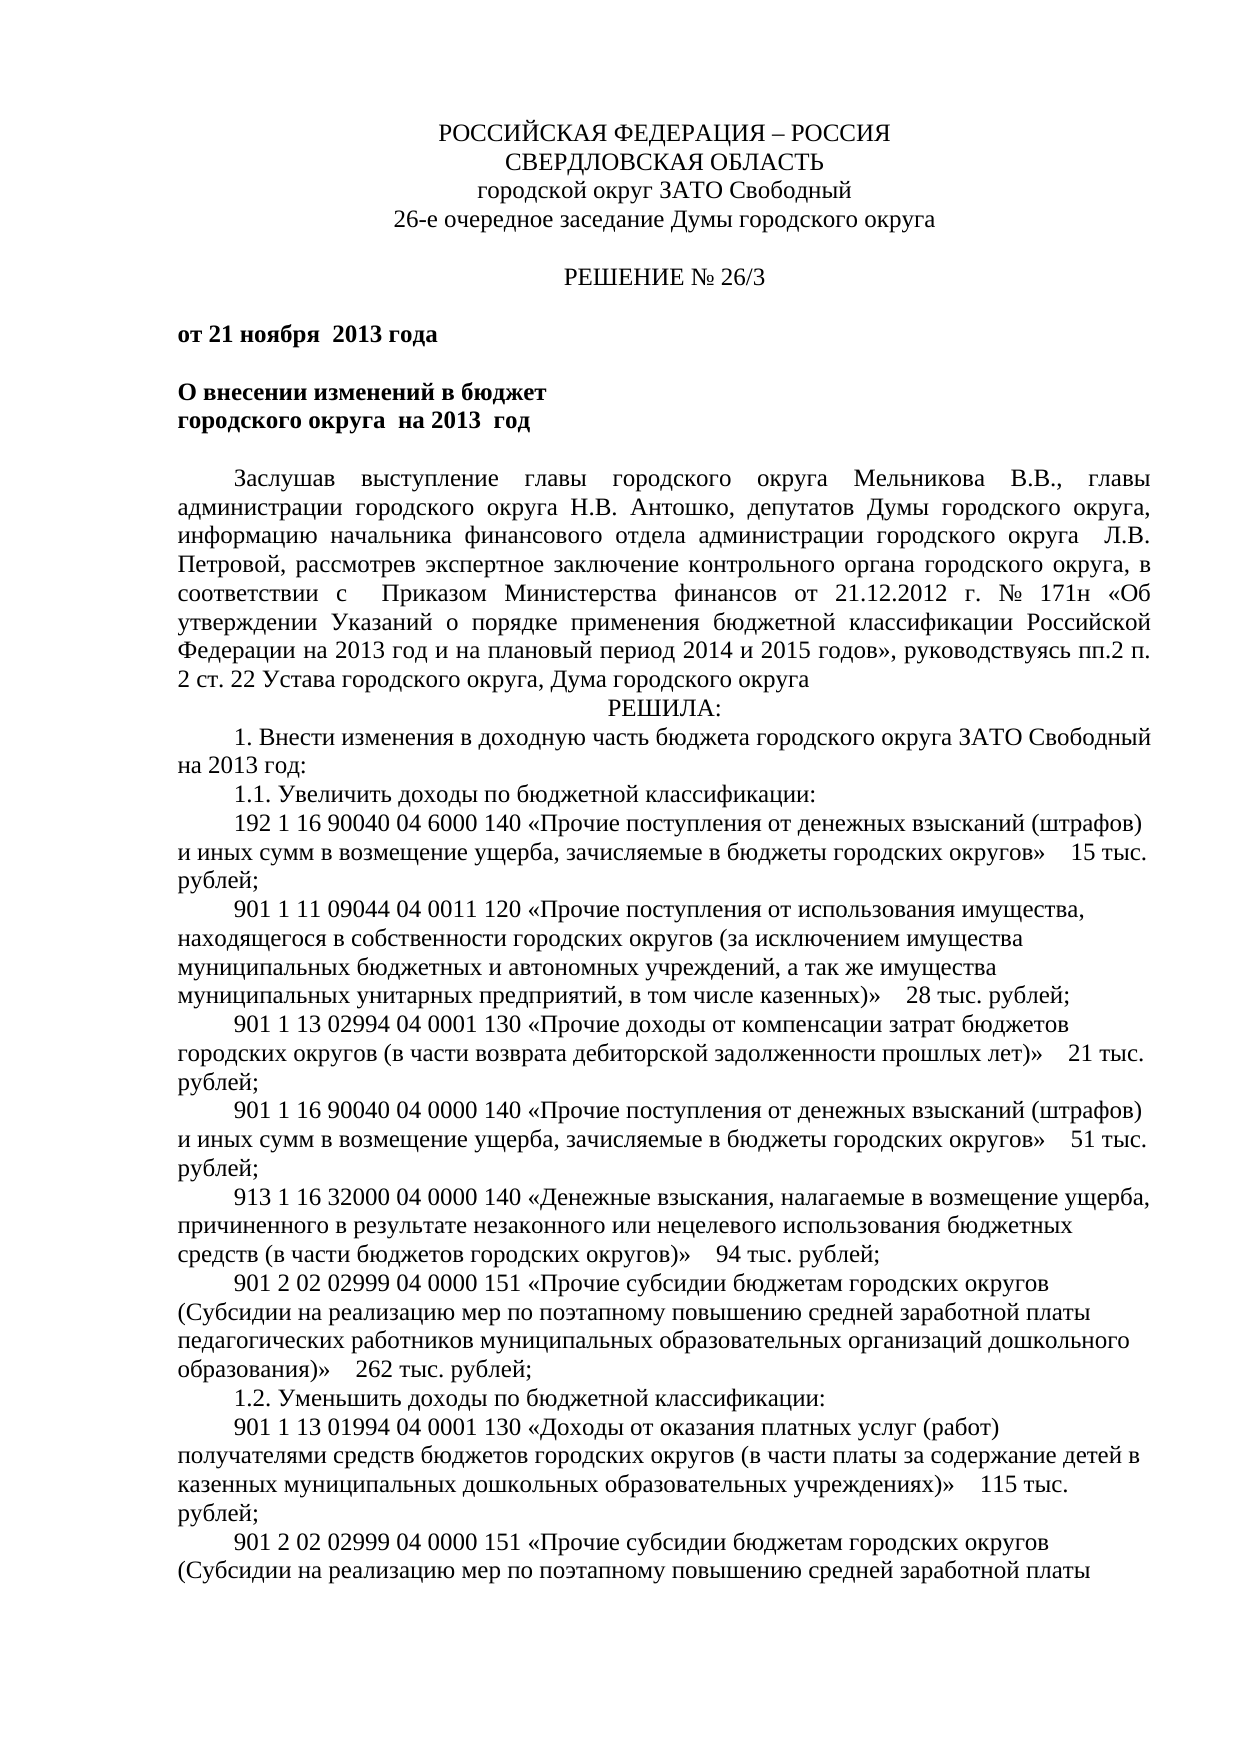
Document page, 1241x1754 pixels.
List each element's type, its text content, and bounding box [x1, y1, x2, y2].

text О внесении изменений в бюджет [177, 377, 1152, 406]
text 901 1 11 09044 04 0011 120 «Прочие поступления от использования имущества, находящегося в собственности городских округов (за исключением имущества муниципальных бюджетных и автономных учреждений, а так же имущества муниципальных унитарных предприятий, в том числе казенных)» 28 тыс. рублей; [177, 894, 1152, 1009]
text 901 1 16 90040 04 0000 140 «Прочие поступления от денежных взысканий (штрафов) и иных сумм в возмещение ущерба, зачисляемые в бюджеты городских округов» 51 тыс. рублей; [177, 1096, 1152, 1182]
subtitle РОССИЙСКАЯ ФЕДЕРАЦИЯ – РОССИЯ [177, 118, 1152, 147]
text 901 2 02 02999 04 0000 151 «Прочие субсидии бюджетам городских округов (Субсидии на реализацию мер по поэтапному повышению средней заработной платы педагогических работников муниципальных образовательных организаций дошкольного образования)» 262 тыс. рублей; [177, 1268, 1152, 1383]
text Заслушав выступление главы городского округа Мельникова В.В., главы администрации городского округа Н.В. Антошко, депутатов Думы городского округа, информацию начальника финансового отдела администрации городского округа Л.В. Петровой, рассмотрев экспертное заключение контрольного органа городского округа, в соответствии с Приказом Министерства финансов от 21.12.2012 г. № 171н «Об утверждении Указаний о порядке применения бюджетной классификации Российской Федерации на 2013 год и на плановый период 2014 и 2015 годов», руководствуясь пп.2 п. 2 ст. 22 Устава городского округа, Дума городского округа [177, 463, 1152, 693]
text 1.2. Уменьшить доходы по бюджетной классификации: [177, 1383, 1152, 1412]
text от 21 ноября 2013 года [177, 319, 1152, 348]
text городского округа на 2013 год [177, 406, 1152, 434]
text СВЕРДЛОВСКАЯ ОБЛАСТЬ [177, 147, 1152, 176]
text 1. Внести изменения в доходную часть бюджета городского округа ЗАТО Свободный на 2013 год: [177, 722, 1152, 779]
text РЕШЕНИЕ № 26/3 [177, 262, 1152, 291]
text 901 1 13 02994 04 0001 130 «Прочие доходы от компенсации затрат бюджетов городских округов (в части возврата дебиторской задолженности прошлых лет)» 21 тыс. рублей; [177, 1009, 1152, 1096]
text РЕШИЛА: [177, 693, 1152, 722]
text 26-е очередное заседание Думы городского округа [177, 204, 1152, 233]
text городской округ ЗАТО Свободный [177, 176, 1152, 204]
text 1.1. Увеличить доходы по бюджетной классификации: [177, 779, 1152, 808]
text 913 1 16 32000 04 0000 140 «Денежные взыскания, налагаемые в возмещение ущерба, причиненного в результате незаконного или нецелевого использования бюджетных средств (в части бюджетов городских округов)» 94 тыс. рублей; [177, 1182, 1152, 1268]
text 192 1 16 90040 04 6000 140 «Прочие поступления от денежных взысканий (штрафов) и иных сумм в возмещение ущерба, зачисляемые в бюджеты городских округов» 15 тыс. рублей; [177, 808, 1152, 894]
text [177, 1527, 1152, 1584]
text 901 1 13 01994 04 0001 130 «Доходы от оказания платных услуг (работ) получателями средств бюджетов городских округов (в части платы за содержание детей в казенных муниципальных дошкольных образовательных учреждениях)» 115 тыс. рублей; [177, 1412, 1152, 1527]
